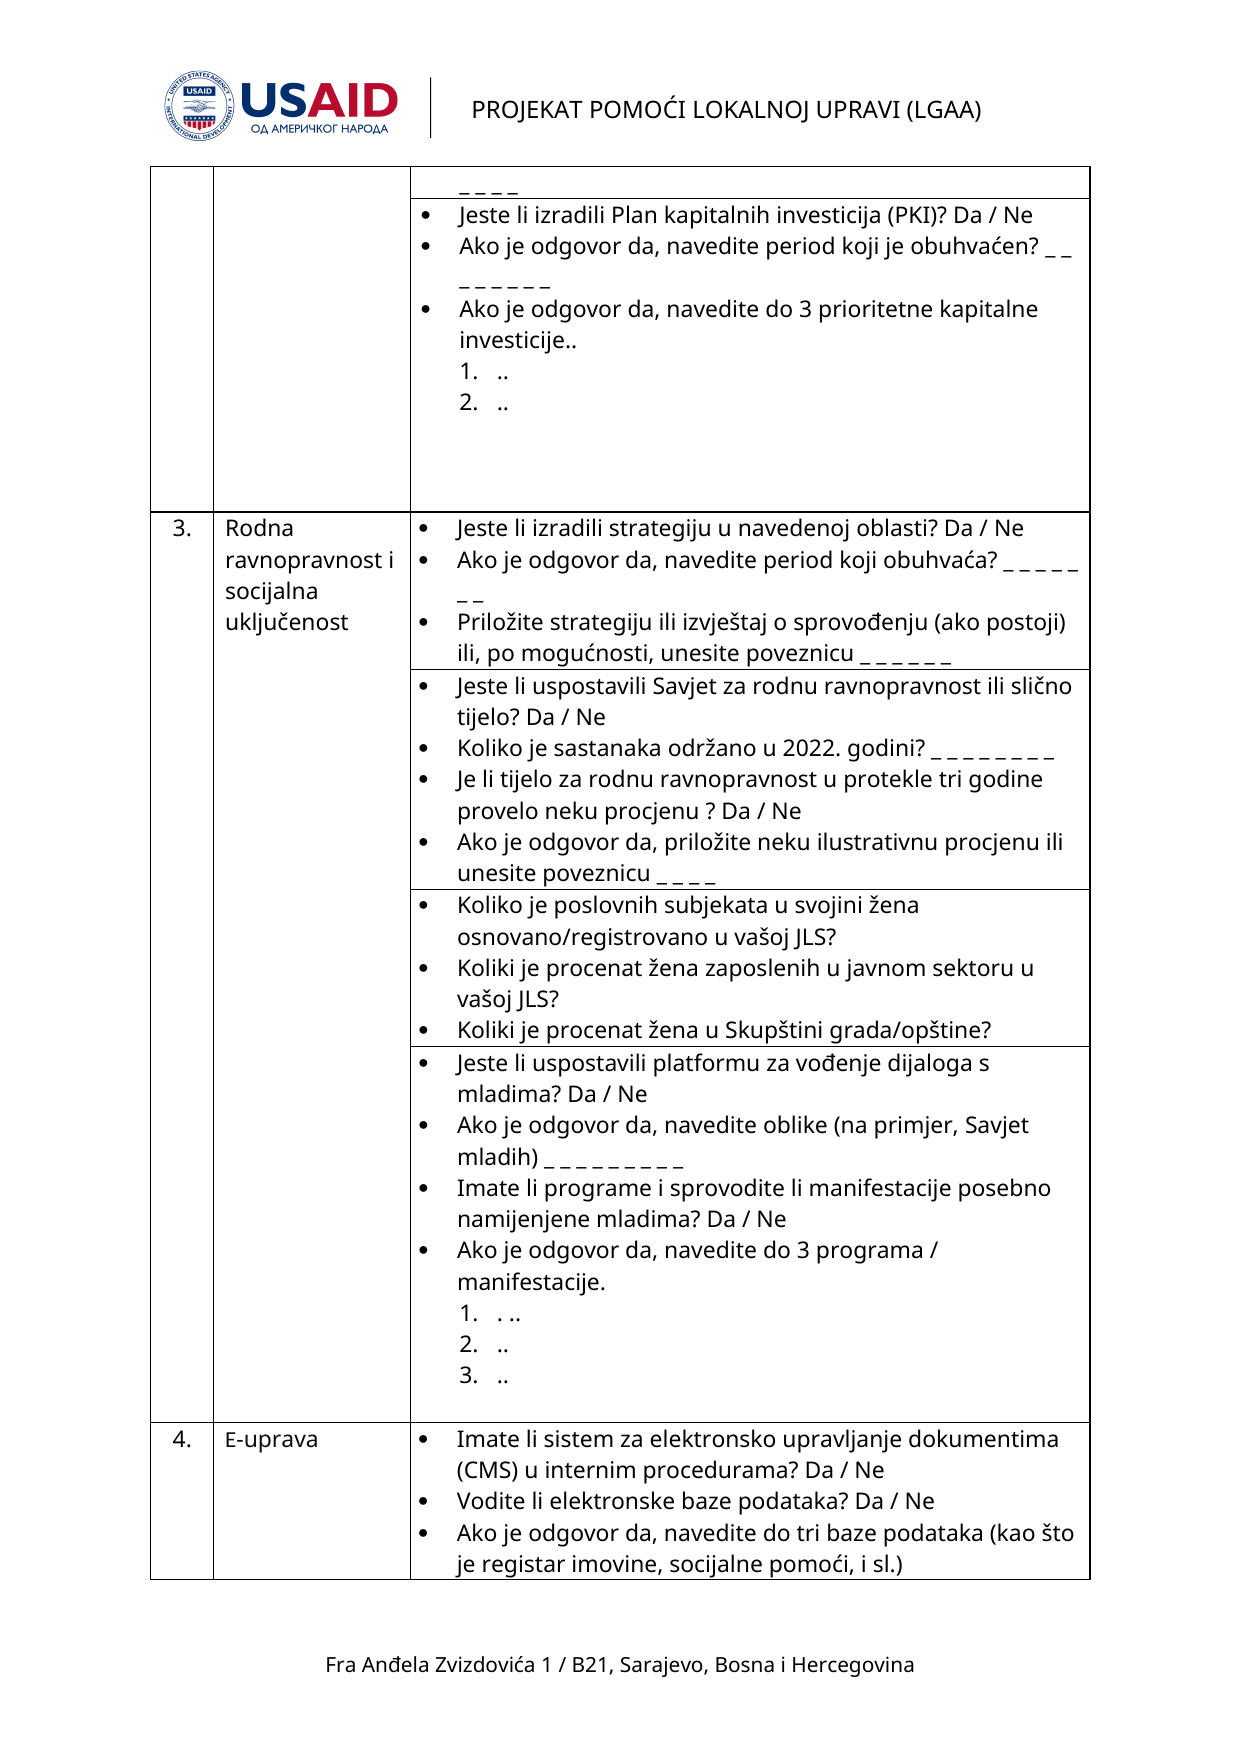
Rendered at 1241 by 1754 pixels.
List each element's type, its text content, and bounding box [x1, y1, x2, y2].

picture [132, 50, 431, 166]
table_cell Jeste li uspostavili Savjet za rodnu ravnopravnost ili slično tijelo? Da / Ne Koliko je sastanaka održano u 2022. godini? _ _ _ _ _ _ _ _ Je li tijelo za rodnu ravnopravnost u protekle tri godine provelo neku procjenu ? Da / Ne Ako je odgovor da, priložite neku ilustrativnu procjenu ili unesite poveznicu _ _ _ _ [411, 670, 1089, 888]
table_cell Jeste li izradili strategiju u navedenoj oblasti? Da / Ne Ako je odgovor da, navedite period koji obuhvaća? _ _ _ _ _ _ _ Priložite strategiju ili izvještaj o sprovođenju (ako postoji) ili, po mogućnosti, unesite poveznicu _ _ _ _ _ _ [411, 513, 1089, 669]
table_cell 3. [151, 513, 213, 1422]
table_cell Jeste li izradili Plan kapitalnih investicija (PKI)? Da / Ne Ako je odgovor da, navedite period koji je obuhvaćen? _ _ _ _ _ _ _ _ Ako je odgovor da, navedite do 3 prioritetne kapitalne investicije.. .. .. [411, 199, 1089, 511]
table_cell 4. [151, 1423, 213, 1579]
table_cell Е-uprava [214, 1423, 410, 1579]
table_cell Jeste li uspostavili platformu za vođenje dijaloga s mladima? Da / Ne Ako je odgovor da, navedite oblike (na primjer, Savjet mladih) _ _ _ _ _ _ _ _ _ Imate li programe i sprovodite li manifestacije posebno namijenjene mladima? Da / Ne Ako je odgovor da, navedite do 3 programa / manifestacije. . .. .. .. [411, 1047, 1089, 1422]
table_cell Rodna ravnopravnost i socijalna uključenost [214, 513, 410, 1422]
table_cell Koliko je poslovnih subjekata u svojini žena osnovano/registrovano u vašoj JLS? Koliki je procenat žena zaposlenih u javnom sektoru u vašoj JLS? Koliki je procenat žena u Skupštini grada/opštine? [411, 890, 1089, 1046]
